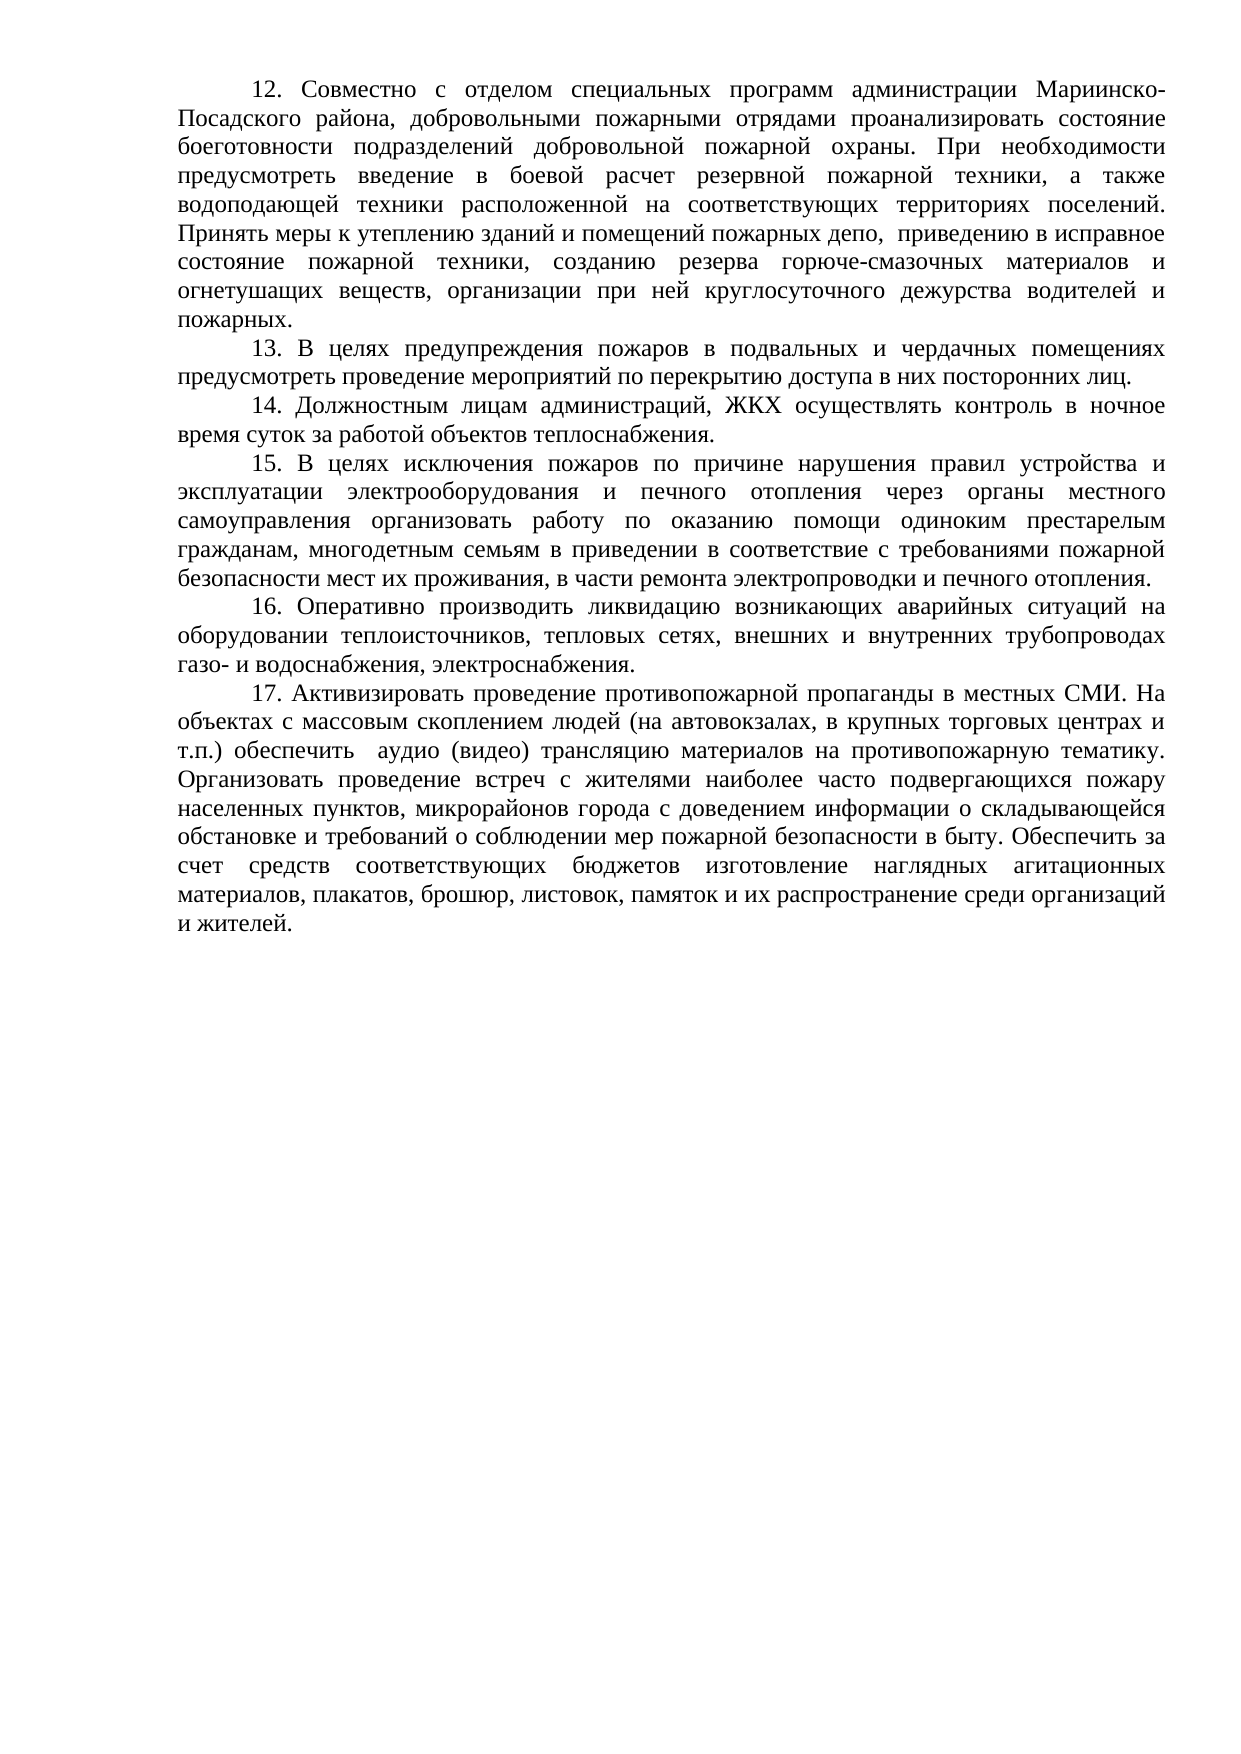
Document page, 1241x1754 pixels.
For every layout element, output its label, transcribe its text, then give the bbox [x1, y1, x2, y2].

text 15. В целях исключения пожаров по причине нарушения правил устройства и эксплуатации электрооборудования и печного отопления через органы местного самоуправления организовать работу по оказанию помощи одиноким престарелым гражданам, многодетным семьям в приведении в соответствие с требованиями пожарной безопасности мест их проживания, в части ремонта электропроводки и печного отопления. [177, 448, 1166, 591]
text 16. Оперативно производить ликвидацию возникающих аварийных ситуаций на оборудовании теплоисточников, тепловых сетях, внешних и внутренних трубопроводах газо- и водоснабжения, электроснабжения. [177, 591, 1166, 678]
text 12. Совместно с отделом специальных программ администрации Мариинско-Посадского района, добровольными пожарными отрядами проанализировать состояние боеготовности подразделений добровольной пожарной охраны. При необходимости предусмотреть введение в боевой расчет резервной пожарной техники, а также водоподающей техники расположенной на соответствующих территориях поселений. Принять меры к утеплению зданий и помещений пожарных депо, приведению в исправное состояние пожарной техники, созданию резерва горюче-смазочных материалов и огнетушащих веществ, организации при ней круглосуточного дежурства водителей и пожарных. [177, 74, 1166, 333]
text 14. Должностным лицам администраций, ЖКХ осуществлять контроль в ночное время суток за работой объектов теплоснабжения. [177, 390, 1166, 448]
text 17. Активизировать проведение противопожарной пропаганды в местных СМИ. На объектах с массовым скоплением людей (на автовокзалах, в крупных торговых центрах и т.п.) обеспечить аудио (видео) трансляцию материалов на противопожарную тематику. Организовать проведение встреч с жителями наиболее часто подвергающихся пожару населенных пунктов, микрорайонов города с доведением информации о складывающейся обстановке и требований о соблюдении мер пожарной безопасности в быту. Обеспечить за счет средств соответствующих бюджетов изготовление наглядных агитационных материалов, плакатов, брошюр, листовок, памяток и их распространение среди организаций и жителей. [177, 678, 1166, 936]
text 13. В целях предупреждения пожаров в подвальных и чердачных помещениях предусмотреть проведение мероприятий по перекрытию доступа в них посторонних лиц. [177, 333, 1166, 390]
